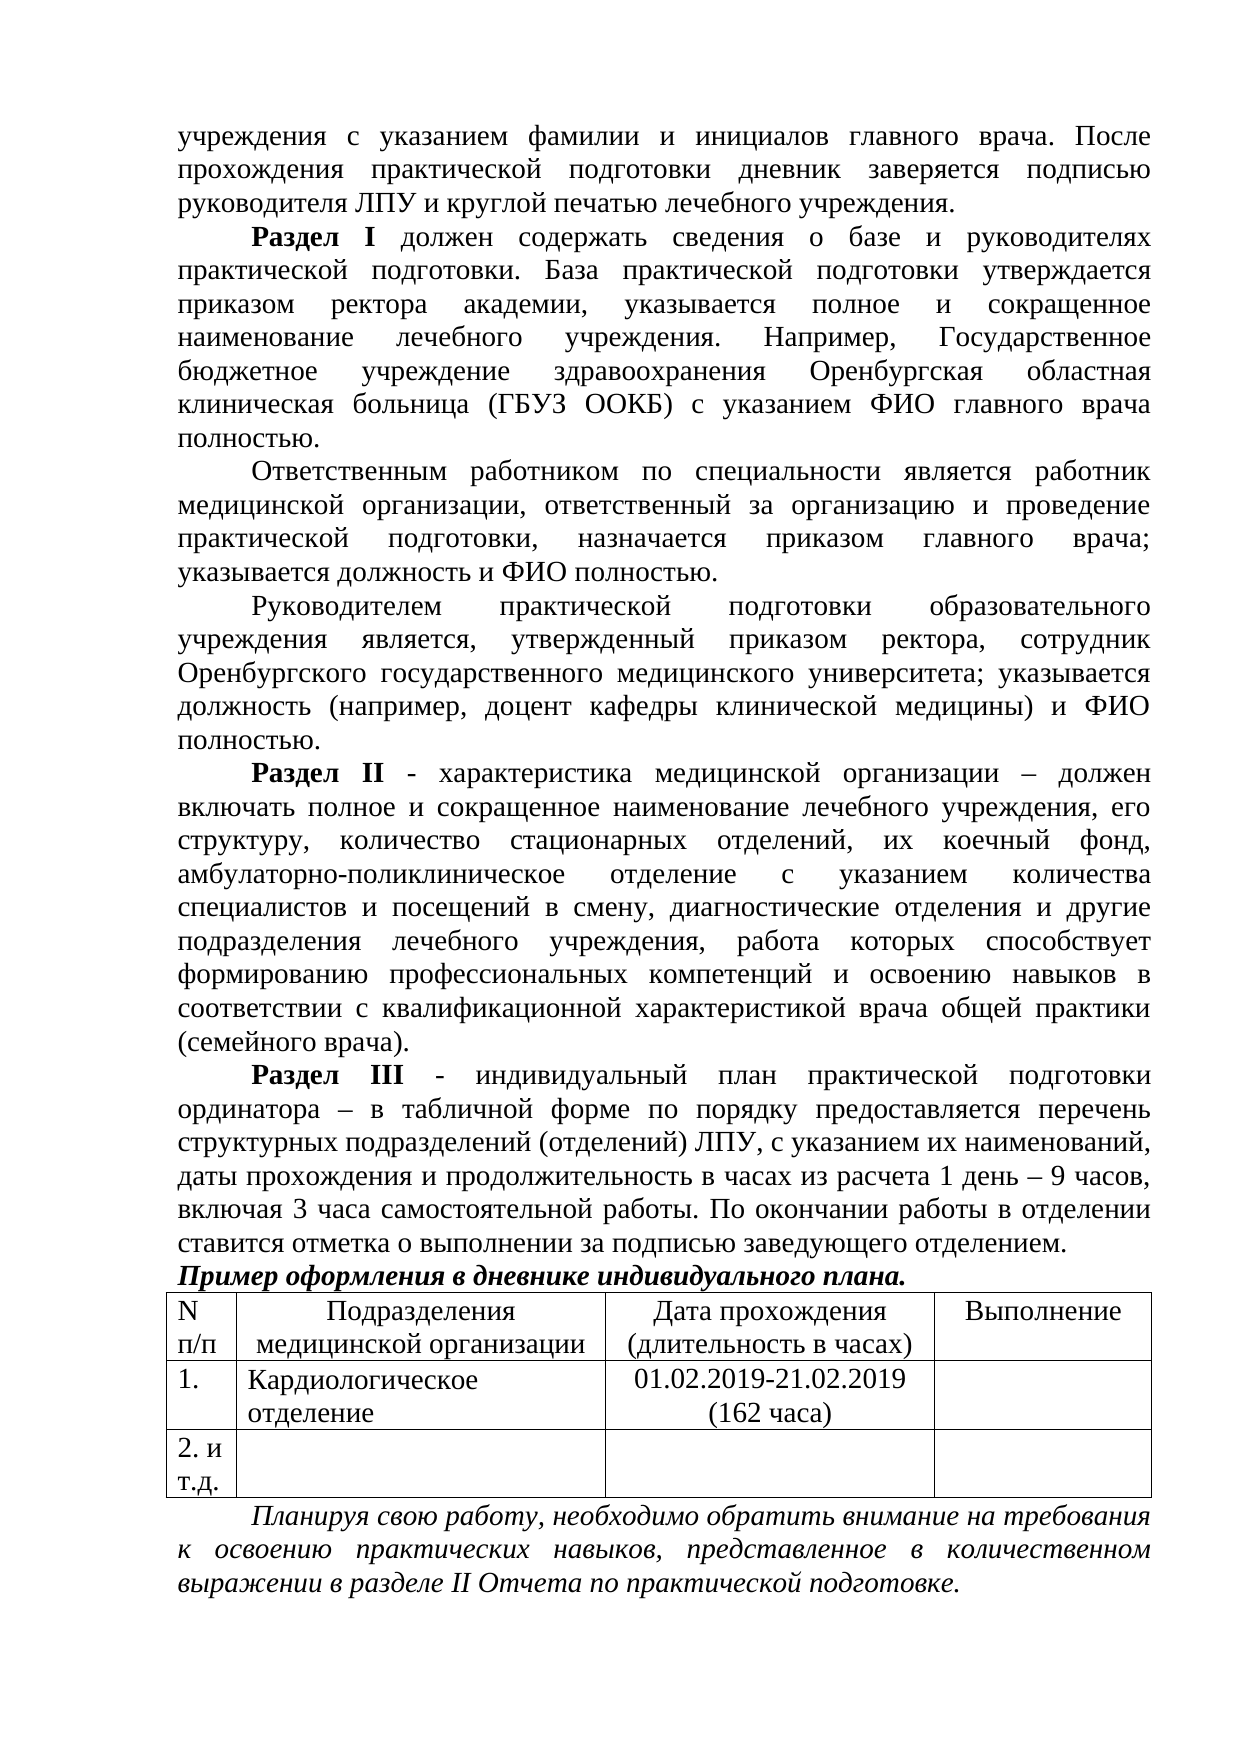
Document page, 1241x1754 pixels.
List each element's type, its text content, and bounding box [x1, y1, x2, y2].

table_cell [606, 1430, 934, 1497]
table_header N п/п [167, 1293, 236, 1360]
table_header Дата прохождения (длительность в часах) [606, 1293, 934, 1360]
text Раздел III - индивидуальный план практической подготовки ординатора – в табличной форме по порядку предоставляется перечень структурных подразделений (отделений) ЛПУ, с указанием их наименований, даты прохождения и продолжительность в часах из расчета 1 день – 9 часов, включая 3 часа самостоятельной работы. По окончании работы в отделении ставится отметка о выполнении за подписью заведующего отделением. [177, 1057, 1152, 1258]
text Ответственным работником по специальности является работник медицинской организации, ответственный за организацию и проведение практической подготовки, назначается приказом главного врача; указывается должность и ФИО полностью. [177, 453, 1152, 588]
text Раздел I должен содержать сведения о базе и руководителях практической подготовки. База практической подготовки утверждается приказом ректора академии, указывается полное и сокращенное наименование лечебного учреждения. Например, Государственное бюджетное учреждение здравоохранения Оренбургская областная клиническая больница (ГБУЗ ООКБ) с указанием ФИО главного врача полностью. [177, 219, 1152, 453]
text Руководителем практической подготовки образовательного учреждения является, утвержденный приказом ректора, сотрудник Оренбургского государственного медицинского университета; указывается должность (например, доцент кафедры клинической медицины) и ФИО полностью. [177, 588, 1152, 755]
table_header Выполнение [935, 1293, 1151, 1360]
text Планируя свою работу, необходимо обратить внимание на требования к освоению практических навыков, представленное в количественном выражении в разделе II Отчета по практической подготовке. [177, 1498, 1152, 1599]
table_cell Кардиологическое отделение [237, 1361, 605, 1429]
table_cell [237, 1430, 605, 1497]
table_cell [935, 1430, 1151, 1497]
text Пример оформления в дневнике индивидуального плана. [177, 1258, 1152, 1292]
table_cell 01.02.2019-21.02.2019 (162 часа) [606, 1361, 934, 1429]
table_cell [935, 1361, 1151, 1429]
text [177, 118, 1152, 219]
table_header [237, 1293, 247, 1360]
table_cell 1. [167, 1361, 236, 1429]
text Раздел II - характеристика медицинской организации – должен включать полное и сокращенное наименование лечебного учреждения, его структуру, количество стационарных отделений, их коечный фонд, амбулаторно-поликлиническое отделение с указанием количества специалистов и посещений в смену, диагностические отделения и другие подразделения лечебного учреждения, работа которых способствует формированию профессиональных компетенций и освоению навыков в соответствии с квалификационной характеристикой врача общей практики (семейного врача). [177, 755, 1152, 1057]
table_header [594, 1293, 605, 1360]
table_cell 2. и т.д. [167, 1430, 236, 1497]
